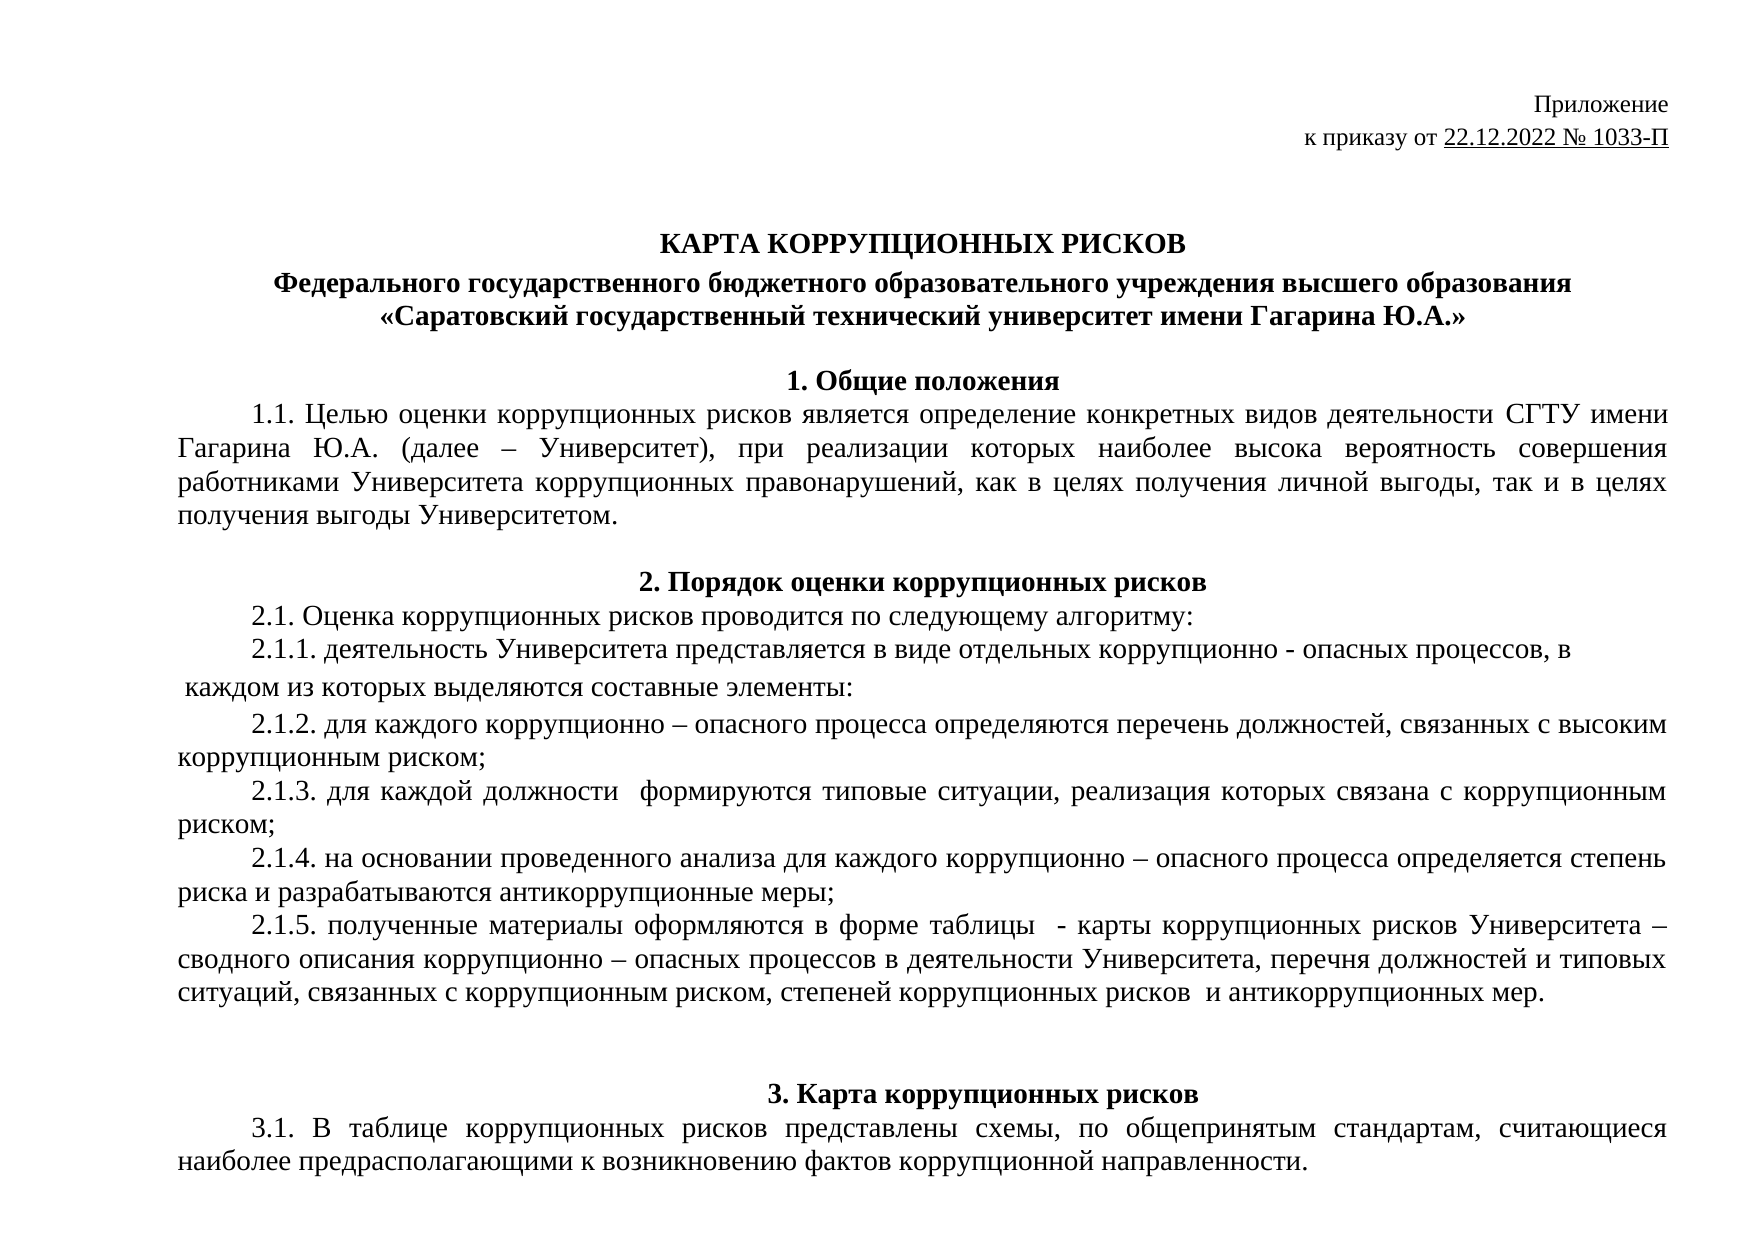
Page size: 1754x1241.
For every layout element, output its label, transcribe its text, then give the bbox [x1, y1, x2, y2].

text Федерального государственного бюджетного образовательного учреждения высшего образования «Саратовский государственный технический университет имени Гагарина Ю.А.» [177, 265, 1668, 332]
text 3. Карта коррупционных рисков [693, 1076, 1668, 1110]
text 1.1. Целью оценки коррупционных рисков является определение конкретных видов деятельности СГТУ имени Гагарина Ю.А. (далее – Университет), при реализации которых наиболее высока вероятность совершения работниками Университета коррупционных правонарушений, как в целях получения личной выгоды, так и в целях получения выгоды Университетом. [177, 397, 1668, 531]
text к приказу от 22.12.2022 № 1033-П [177, 122, 1668, 150]
text 2. Порядок оценки коррупционных рисков [177, 564, 1668, 598]
text 2.1.5. полученные материалы оформляются в форме таблицы - карты коррупционных рисков Университета – сводного описания коррупционно – опасных процессов в деятельности Университета, перечня должностей и типовых ситуаций, связанных с коррупционным риском, степеней коррупционных рисков и антикоррупционных мер. [177, 907, 1668, 1008]
text 2.1.2. для каждого коррупционно – опасного процесса определяются перечень должностей, связанных с высоким коррупционным риском; [177, 706, 1668, 773]
text 2.1.4. на основании проведенного анализа для каждого коррупционно – опасного процесса определяется степень риска и разрабатываются антикоррупционные меры; [177, 840, 1668, 907]
text 2.1.1. деятельность Университета представляется в виде отдельных коррупционно - опасных процессов, в [177, 631, 1668, 665]
text 1. Общие положения [177, 363, 1668, 397]
text 2.1.3. для каждой должности формируются типовые ситуации, реализация которых связана с коррупционным риском; [177, 773, 1668, 840]
text 3.1. В таблице коррупционных рисков представлены схемы, по общепринятым стандартам, считающиеся наиболее предрасполагающими к возникновению фактов коррупционной направленности. [177, 1110, 1668, 1177]
text 2.1. Оценка коррупционных рисков проводится по следующему алгоритму: [177, 598, 1668, 631]
text КАРТА КОРРУПЦИОННЫХ РИСКОВ [177, 226, 1668, 260]
text каждом из которых выделяются составные элементы: [177, 669, 1668, 702]
text Приложение [177, 89, 1668, 117]
